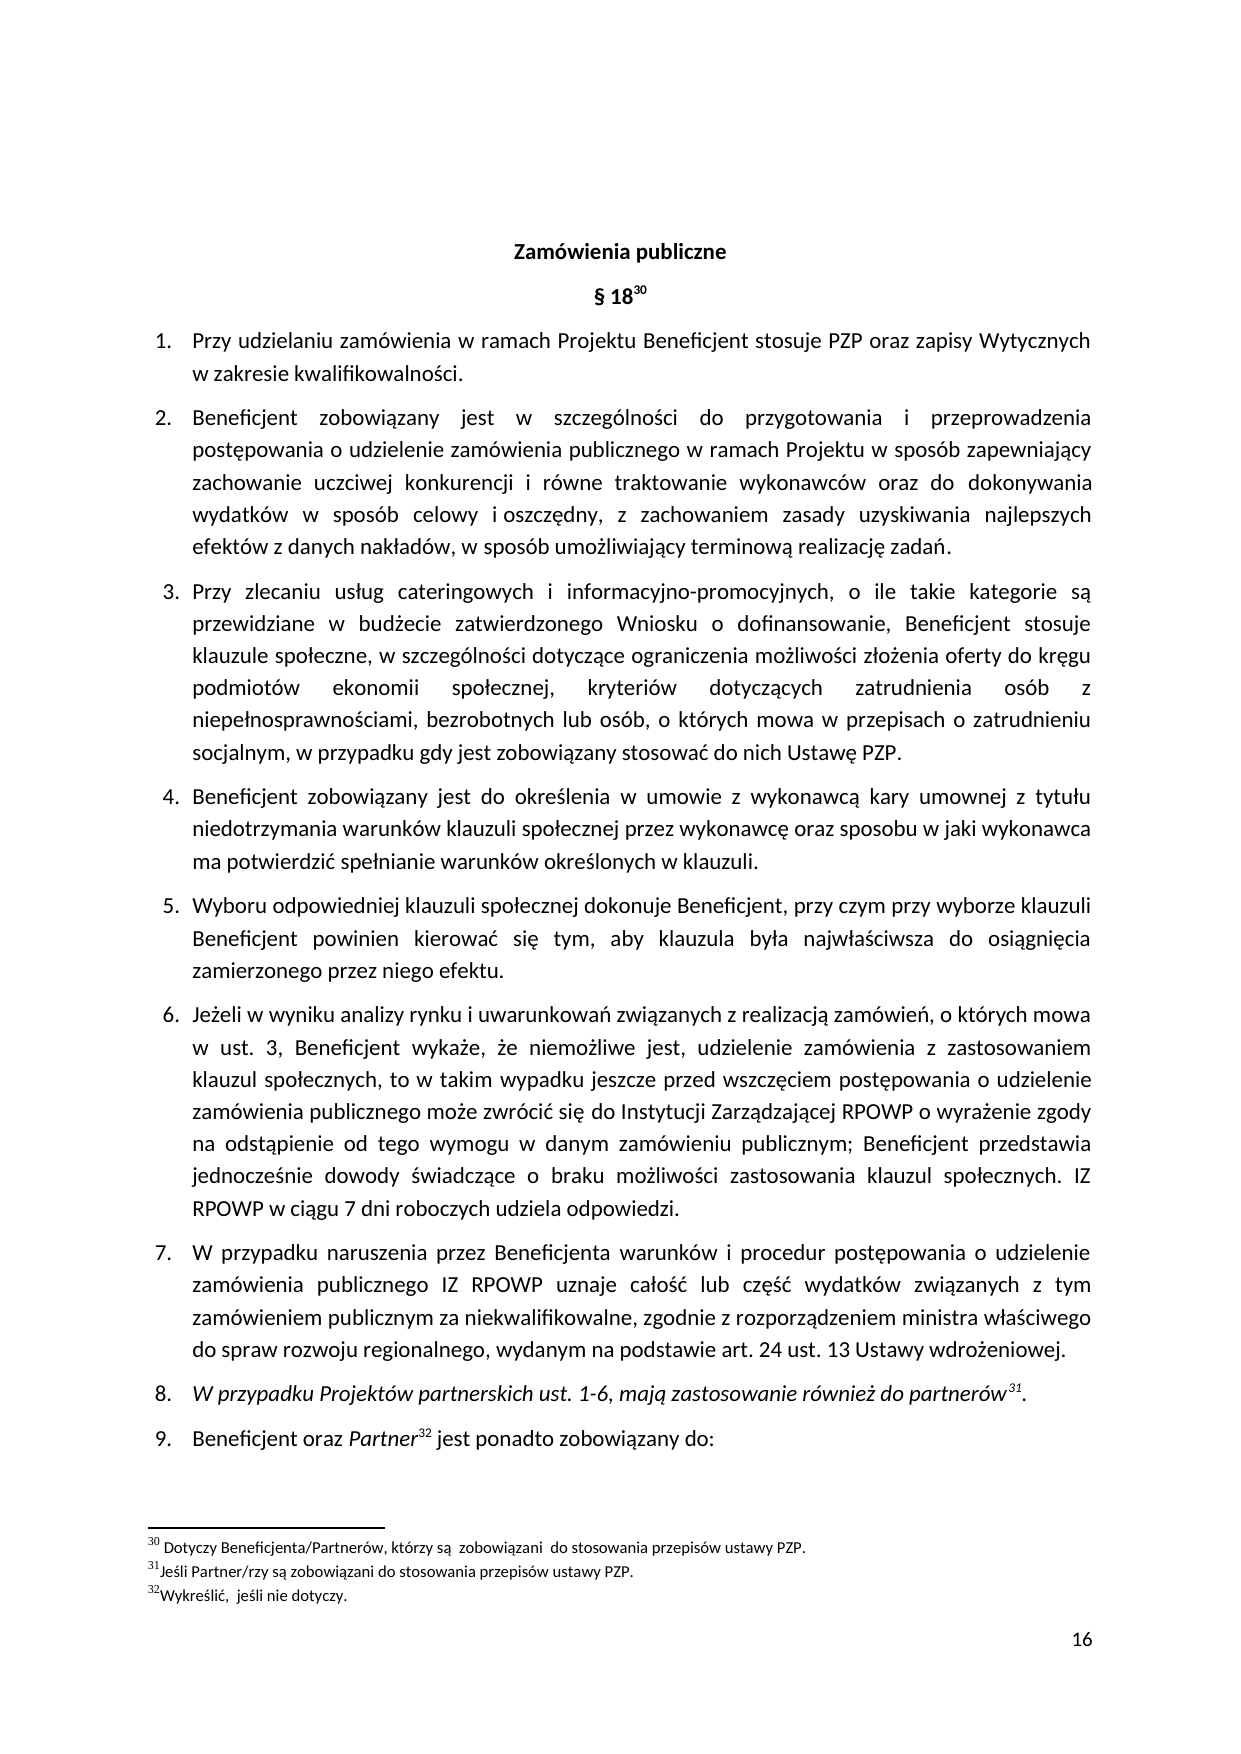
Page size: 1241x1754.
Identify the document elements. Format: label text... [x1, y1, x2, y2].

text Zamówienia publiczne [148, 237, 1092, 265]
list Beneficjent zobowiązany jest w szczególności do przygotowania i przeprowadzenia postępowania o udzielenie zamówienia publicznego w ramach Projektu w sposób zapewniający zachowanie uczciwej konkurencji i równe traktowanie wykonawców oraz do dokonywania wydatków w sposób celowy i oszczędny, z zachowaniem zasady uzyskiwania najlepszych efektów z danych nakładów, w sposób umożliwiający terminową realizację zadań. [154, 403, 1092, 560]
list W przypadku Projektów partnerskich ust. 1-6, mają zastosowanie również do partnerów. [154, 1379, 1092, 1408]
list Beneficjent zobowiązany jest do określenia w umowie z wykonawcą kary umownej z tytułu niedotrzymania warunków klauzuli społecznej przez wykonawcę oraz sposobu w jaki wykonawca ma potwierdzić spełnianie warunków określonych w klauzuli. [162, 782, 1092, 875]
list W przypadku naruszenia przez Beneficjenta warunków i procedur postępowania o udzielenie zamówienia publicznego IZ RPOWP uznaje całość lub część wydatków związanych z tym zamówieniem publicznym za niekwalifikowalne, zgodnie z rozporządzeniem ministra właściwego do spraw rozwoju regionalnego, wydanym na podstawie art. 24 ust. 13 Ustawy wdrożeniowej. [154, 1238, 1092, 1363]
list Wyboru odpowiedniej klauzuli społecznej dokonuje Beneficjent, przy czym przy wyborze klauzuli Beneficjent powinien kierować się tym, aby klauzula była najwłaściwsza do osiągnięcia zamierzonego przez niego efektu. [162, 891, 1092, 984]
list Jeżeli w wyniku analizy rynku i uwarunkowań związanych z realizacją zamówień, o których mowa w ust. 3, Beneficjent wykaże, że niemożliwe jest, udzielenie zamówienia z zastosowaniem klauzul społecznych, to w takim wypadku jeszcze przed wszczęciem postępowania o udzielenie zamówienia publicznego może zwrócić się do Instytucji Zarządzającej RPOWP o wyrażenie zgody na odstąpienie od tego wymogu w danym zamówieniu publicznym; Beneficjent przedstawia jednocześnie dowody świadczące o braku możliwości zastosowania klauzul społecznych. IZ RPOWP w ciągu 7 dni roboczych udziela odpowiedzi. [162, 1001, 1092, 1222]
text § 18 [148, 282, 1092, 310]
list Przy zlecaniu usług cateringowych i informacyjno-promocyjnych, o ile takie kategorie są przewidziane w budżecie zatwierdzonego Wniosku o dofinansowanie, Beneficjent stosuje klauzule społeczne, w szczególności dotyczące ograniczenia możliwości złożenia oferty do kręgu podmiotów ekonomii społecznej, kryteriów dotyczących zatrudnienia osób z niepełnosprawnościami, bezrobotnych lub osób, o których mowa w przepisach o zatrudnieniu socjalnym, w przypadku gdy jest zobowiązany stosować do nich Ustawę PZP. [162, 577, 1092, 766]
list Przy udzielaniu zamówienia w ramach Projektu Beneficjent stosuje PZP oraz zapisy Wytycznych w zakresie kwalifikowalności. [154, 326, 1092, 387]
list Beneficjent oraz Partner jest ponadto zobowiązany do: [154, 1424, 1092, 1452]
